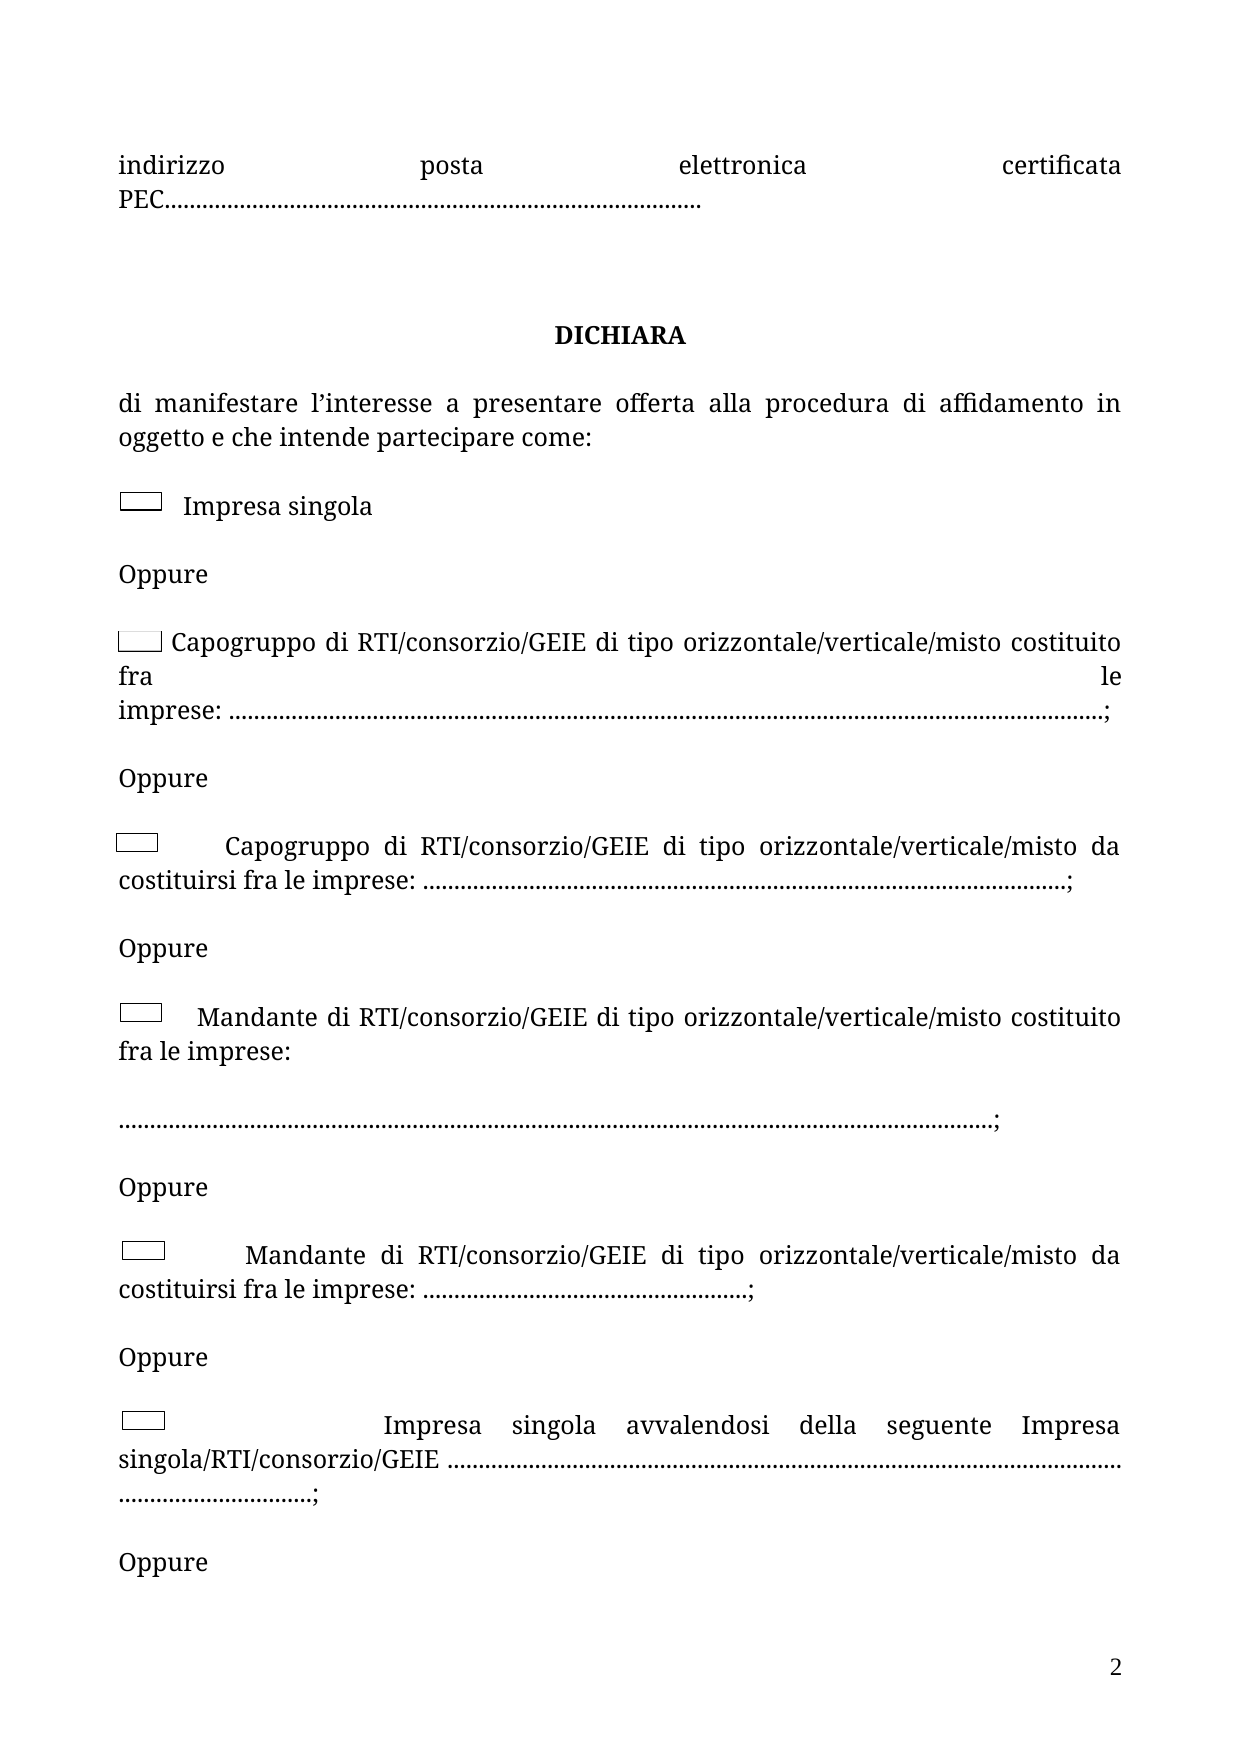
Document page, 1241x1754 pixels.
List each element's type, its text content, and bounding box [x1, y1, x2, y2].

text DICHIARA [118, 318, 1122, 352]
text Impresa singola avvalendosi della seguente Impresa singola/RTI/consorzio/GEIE ...........................................................................................................................................; [118, 1408, 1122, 1510]
text Oppure [118, 1169, 1122, 1203]
text Oppure [118, 1544, 1122, 1578]
text Capogruppo di RTI/consorzio/GEIE di tipo orizzontale/verticale/misto costituito fra le imprese: ............................................................................................................................................; [118, 624, 1122, 727]
text Mandante di RTI/consorzio/GEIE di tipo orizzontale/verticale/misto da costituirsi fra le imprese: ....................................................; [118, 1238, 1122, 1306]
text Oppure [118, 761, 1122, 795]
text indirizzo posta elettronica certificata PEC...................................................................................... [118, 148, 1122, 216]
text Impresa singola [118, 488, 1122, 522]
text Mandante di RTI/consorzio/GEIE di tipo orizzontale/verticale/misto costituito fra le imprese: [118, 999, 1122, 1067]
text Oppure [118, 931, 1122, 965]
text Oppure [118, 556, 1122, 590]
text ............................................................................................................................................; [118, 1101, 1122, 1135]
picture [118, 631, 162, 652]
text Oppure [118, 1340, 1122, 1374]
text Capogruppo di RTI/consorzio/GEIE di tipo orizzontale/verticale/misto da costituirsi fra le imprese: .......................................................................................................; [118, 829, 1122, 897]
text di manifestare l’interesse a presentare offerta alla procedura di affidamento in oggetto e che intende partecipare come: [118, 386, 1122, 454]
